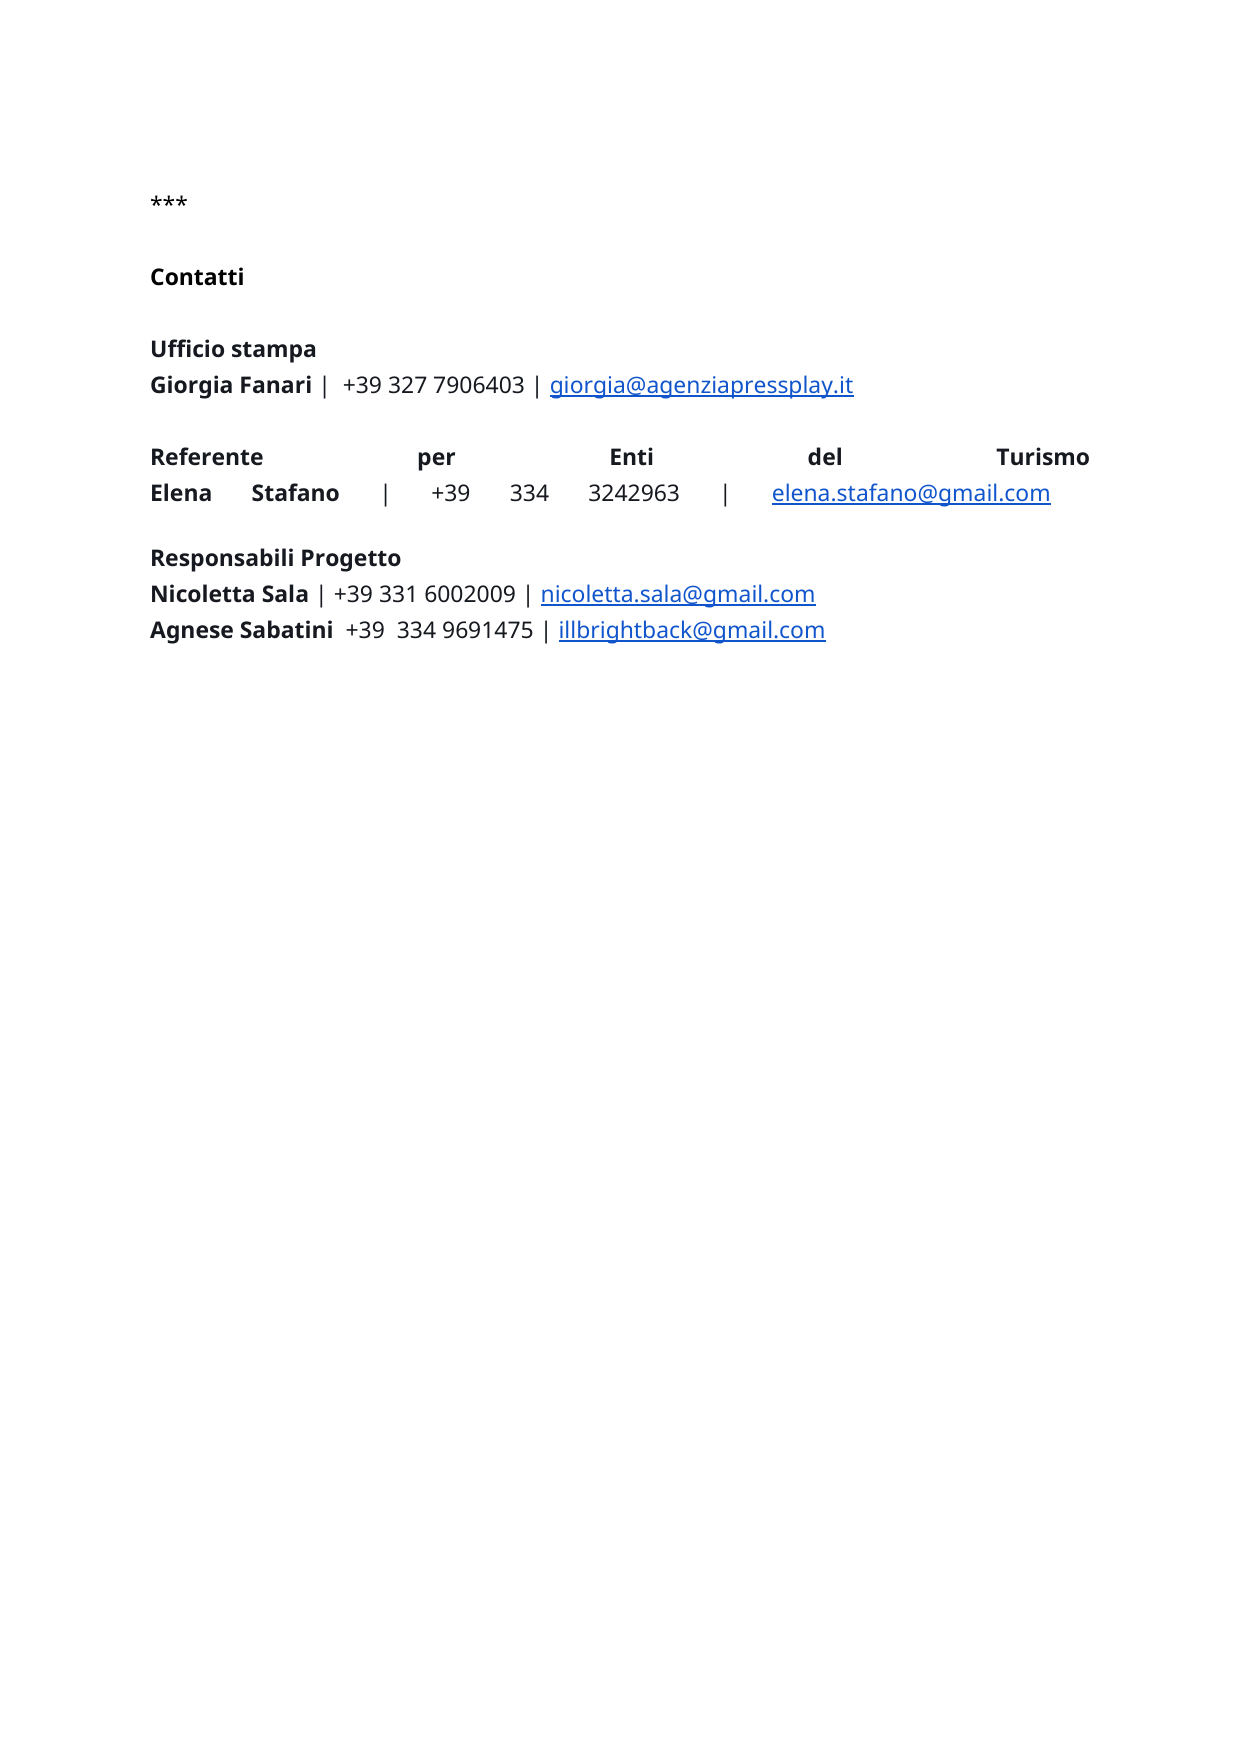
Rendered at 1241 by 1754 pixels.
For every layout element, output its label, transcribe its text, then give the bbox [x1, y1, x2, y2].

text *** [150, 189, 1090, 220]
text Responsabili Progetto [150, 542, 1090, 573]
text Giorgia Fanari | +39 327 7906403 | giorgia@agenziapressplay.it [150, 369, 1090, 400]
text Ufficio stampa [150, 297, 1090, 364]
text Contatti [150, 225, 1090, 292]
text Nicoletta Sala | +39 331 6002009 | nicoletta.sala@gmail.com [150, 578, 1090, 609]
text Agnese Sabatini +39 334 9691475 | illbrightback@gmail.com [150, 614, 1090, 645]
text Referente per Enti del Turismo Elena Stafano | +39 334 3242963 | elena.stafano@gmail.com [150, 441, 1090, 538]
